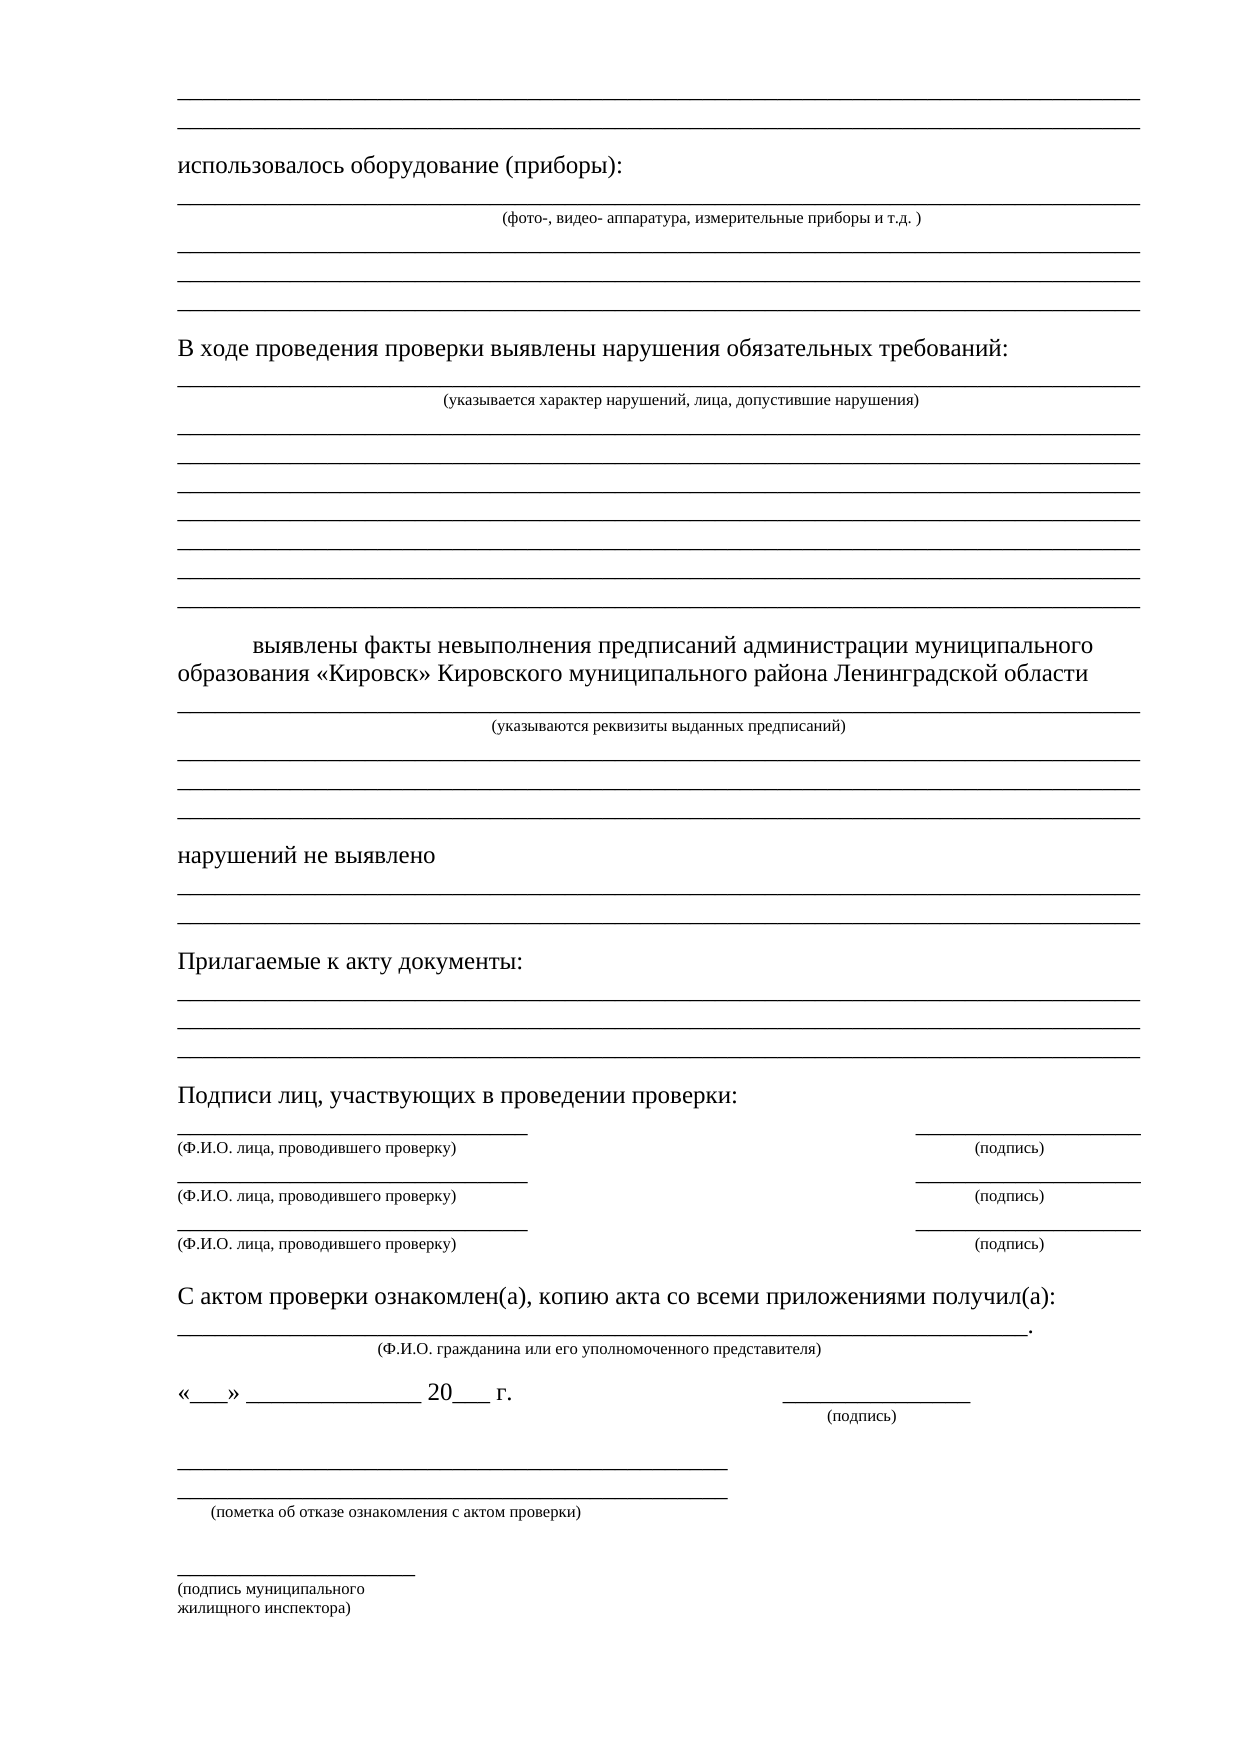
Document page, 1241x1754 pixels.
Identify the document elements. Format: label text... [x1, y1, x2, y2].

text ____________________________ __________________ [177, 1109, 1152, 1138]
text (указывается характер нарушений, лица, допустившие нарушения) [177, 390, 1152, 409]
text ___________________ [177, 1550, 1152, 1578]
text _____________________________________________________________________________ [177, 898, 1152, 927]
text _____________________________________________________________________________ [177, 227, 1152, 256]
text ____________________________________________ [177, 1444, 1152, 1473]
text (Ф.И.О. лица, проводившего проверку) (подпись) [177, 1233, 1152, 1253]
text жилищного инспектора) [177, 1598, 1152, 1617]
text _____________________________________________________________________________ [177, 467, 1152, 496]
text (пометка об отказе ознакомления с актом проверки) [177, 1502, 1152, 1521]
text _____________________________________________________________________________ [177, 1032, 1152, 1061]
text «___» ______________ 20___ г. _______________ [177, 1377, 1152, 1406]
text __________________________________________________________________________________________________________________________________________________________ [177, 524, 1152, 582]
text (подпись муниципального [177, 1578, 1152, 1598]
text _____________________________________________________________________________ [177, 438, 1152, 467]
text (Ф.И.О. гражданина или его уполномоченного представителя) [177, 1339, 1152, 1358]
text (Ф.И.О. лица, проводившего проверку) (подпись) [177, 1138, 1152, 1157]
text _____________________________________________________________________________ [177, 496, 1152, 524]
text ____________________________ __________________ [177, 1205, 1152, 1233]
text В ходе проведения проверки выявлены нарушения обязательных требований: _____________________________________________________________________________ [177, 333, 1152, 390]
text С актом проверки ознакомлен(а), копию акта со всеми приложениями получил(а): [177, 1281, 1152, 1310]
text ____________________________________________ [177, 1473, 1152, 1502]
text нарушений не выявлено _____________________________________________________________________________ [177, 841, 1152, 898]
text ____________________________________________________________________. [177, 1310, 1152, 1339]
text (подпись) [177, 1406, 1152, 1425]
text _____________________________________________________________________________ [177, 409, 1152, 438]
text __________________________________________________________________________________________________________________________________________________________ [177, 735, 1152, 793]
text _____________________________________________________________________________ [177, 1003, 1152, 1032]
text ____________________________ __________________ [177, 1157, 1152, 1186]
text Прилагаемые к акту документы: _____________________________________________________________________________ [177, 946, 1152, 1003]
text __________________________________________________________________________________________________________________________________________________________ [177, 256, 1152, 313]
text __________________________________________________________________________________________________________________________________________________________ [177, 74, 1152, 131]
text _____________________________________________________________________________ [177, 793, 1152, 821]
text _____________________________________________________________________________ [177, 582, 1152, 611]
text (Ф.И.О. лица, проводившего проверку) (подпись) [177, 1186, 1152, 1205]
text (фото-, видео- аппаратура, измерительные приборы и т.д. ) [177, 208, 1152, 227]
text Подписи лиц, участвующих в проведении проверки: [177, 1080, 1152, 1109]
text выявлены факты невыполнения предписаний администрации муниципального образования «Кировск» Кировского муниципального района Ленинградской области _____________________________________________________________________________ (указываются реквизиты выданных предписаний) [177, 630, 1152, 735]
text использовалось оборудование (приборы): _____________________________________________________________________________ [177, 151, 1152, 208]
